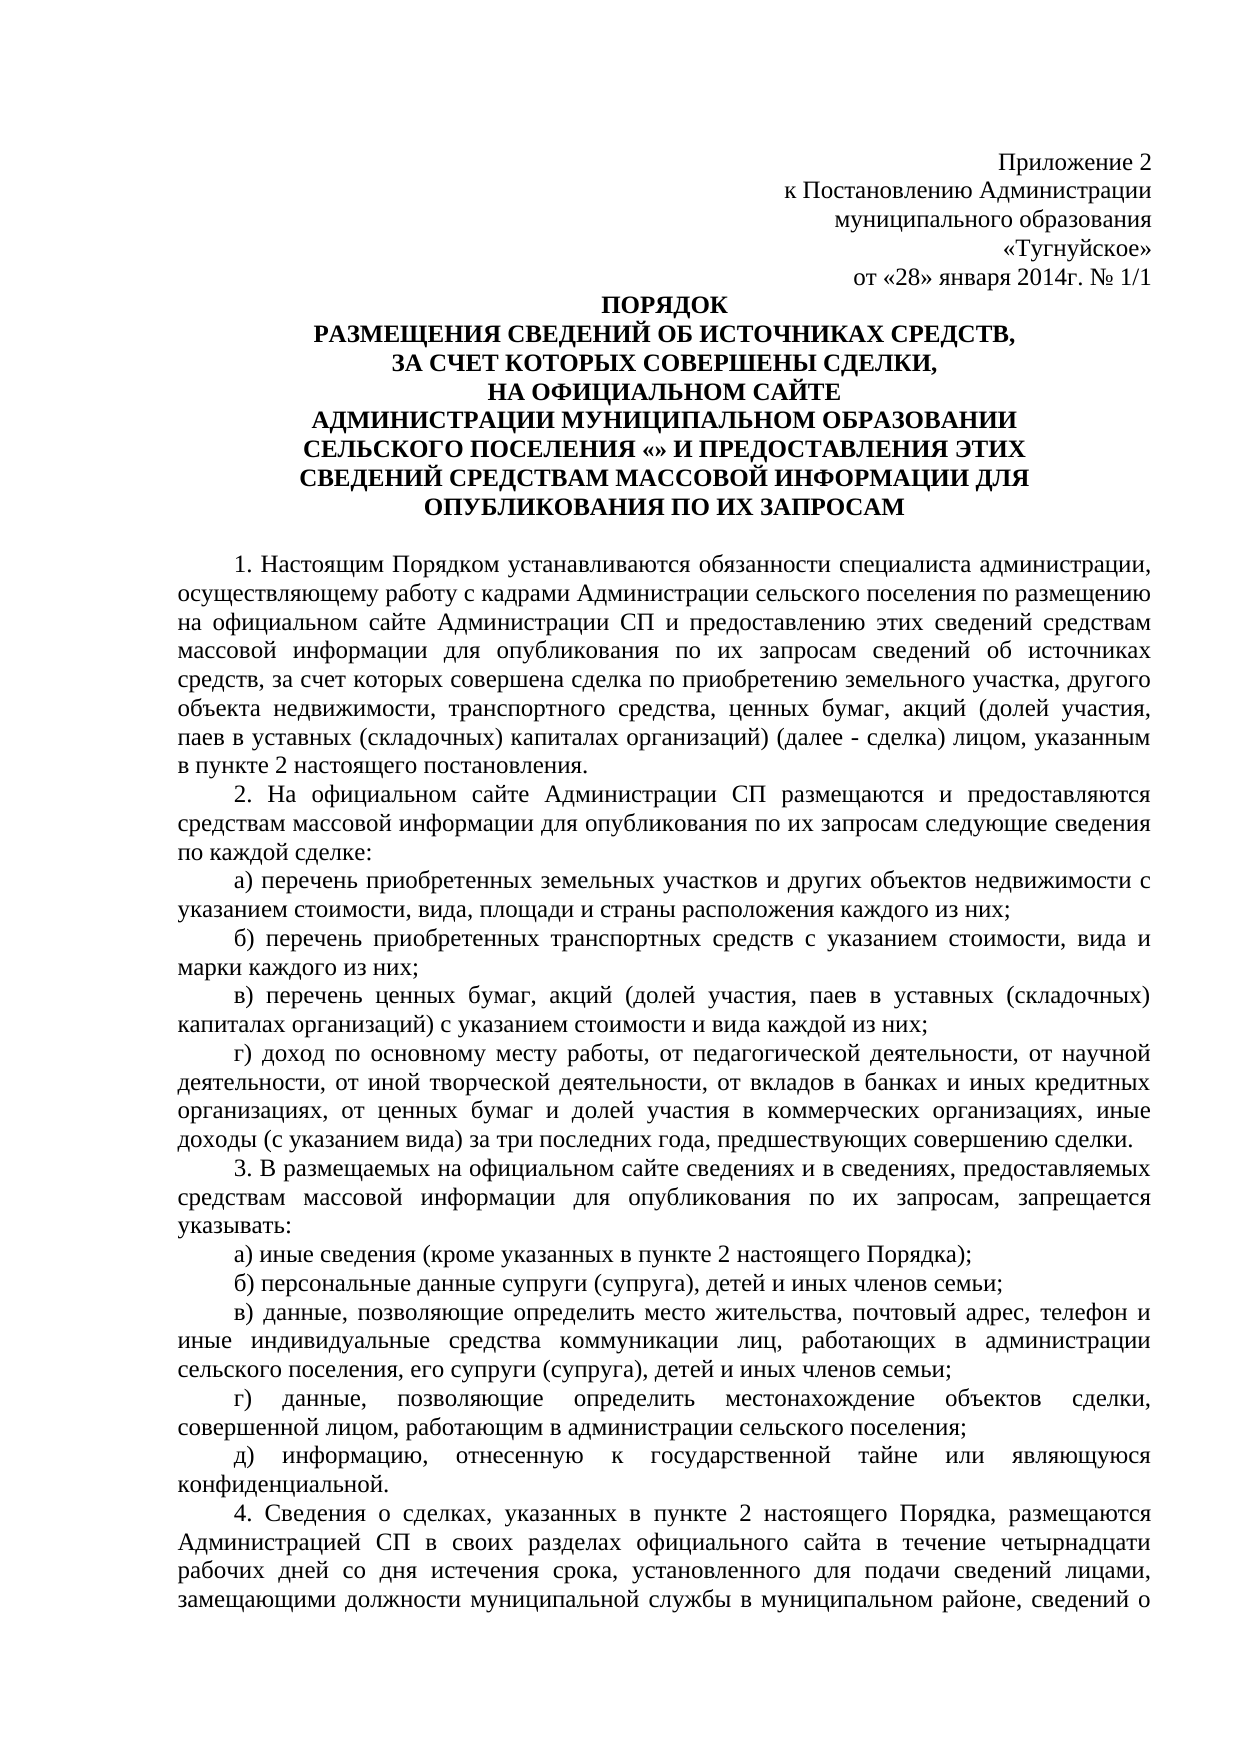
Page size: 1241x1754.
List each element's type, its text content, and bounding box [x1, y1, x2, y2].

text РАЗМЕЩЕНИЯ СВЕДЕНИЙ ОБ ИСТОЧНИКАХ СРЕДСТВ, [177, 319, 1152, 348]
text 3. В размещаемых на официальном сайте сведениях и в сведениях, предоставляемых средствам массовой информации для опубликования по их запросам, запрещается указывать: [177, 1153, 1152, 1239]
text б) перечень приобретенных транспортных средств с указанием стоимости, вида и марки каждого из них; [177, 923, 1152, 981]
text а) иные сведения (кроме указанных в пункте 2 настоящего Порядка); [177, 1239, 1152, 1268]
text д) информацию, отнесенную к государственной тайне или являющуюся конфиденциальной. [177, 1441, 1152, 1498]
text СВЕДЕНИЙ СРЕДСТВАМ МАССОВОЙ ИНФОРМАЦИИ ДЛЯ [177, 463, 1152, 492]
text «Тугнуйское» [177, 233, 1152, 262]
text в) перечень ценных бумаг, акций (долей участия, паев в уставных (складочных) капиталах организаций) с указанием стоимости и вида каждой из них; [177, 981, 1152, 1038]
text б) персональные данные супруги (супруга), детей и иных членов семьи; [177, 1268, 1152, 1297]
text от «28» января 2014г. № 1/1 [177, 262, 1152, 291]
text муниципального образования [177, 204, 1152, 233]
text г) данные, позволяющие определить местонахождение объектов сделки, совершенной лицом, работающим в администрации сельского поселения; [177, 1383, 1152, 1441]
text ОПУБЛИКОВАНИЯ ПО ИХ ЗАПРОСАМ [177, 492, 1152, 521]
text АДМИНИСТРАЦИИ МУНИЦИПАЛЬНОМ ОБРАЗОВАНИИ [177, 406, 1152, 434]
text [177, 1498, 1152, 1613]
text ПОРЯДОК [177, 291, 1152, 319]
text 1. Настоящим Порядком устанавливаются обязанности специалиста администрации, осуществляющему работу с кадрами Администрации сельского поселения по размещению на официальном сайте Администрации СП и предоставлению этих сведений средствам массовой информации для опубликования по их запросам сведений об источниках средств, за счет которых совершена сделка по приобретению земельного участка, другого объекта недвижимости, транспортного средства, ценных бумаг, акций (долей участия, паев в уставных (складочных) капиталах организаций) (далее - сделка) лицом, указанным в пункте 2 настоящего постановления. [177, 549, 1152, 779]
text ЗА СЧЕТ КОТОРЫХ СОВЕРШЕНЫ СДЕЛКИ, [177, 348, 1152, 377]
text НА ОФИЦИАЛЬНОМ САЙТЕ [177, 377, 1152, 406]
text Приложение 2 [177, 147, 1152, 176]
text а) перечень приобретенных земельных участков и других объектов недвижимости с указанием стоимости, вида, площади и страны расположения каждого из них; [177, 866, 1152, 923]
text г) доход по основному месту работы, от педагогической деятельности, от научной деятельности, от иной творческой деятельности, от вкладов в банках и иных кредитных организациях, от ценных бумаг и долей участия в коммерческих организациях, иные доходы (с указанием вида) за три последних года, предшествующих совершению сделки. [177, 1038, 1152, 1153]
text 2. На официальном сайте Администрации СП размещаются и предоставляются средствам массовой информации для опубликования по их запросам следующие сведения по каждой сделке: [177, 779, 1152, 866]
text в) данные, позволяющие определить место жительства, почтовый адрес, телефон и иные индивидуальные средства коммуникации лиц, работающих в администрации сельского поселения, его супруги (супруга), детей и иных членов семьи; [177, 1297, 1152, 1383]
text к Постановлению Администрации [177, 176, 1152, 204]
text СЕЛЬСКОГО ПОСЕЛЕНИЯ «» И ПРЕДОСТАВЛЕНИЯ ЭТИХ [177, 434, 1152, 463]
